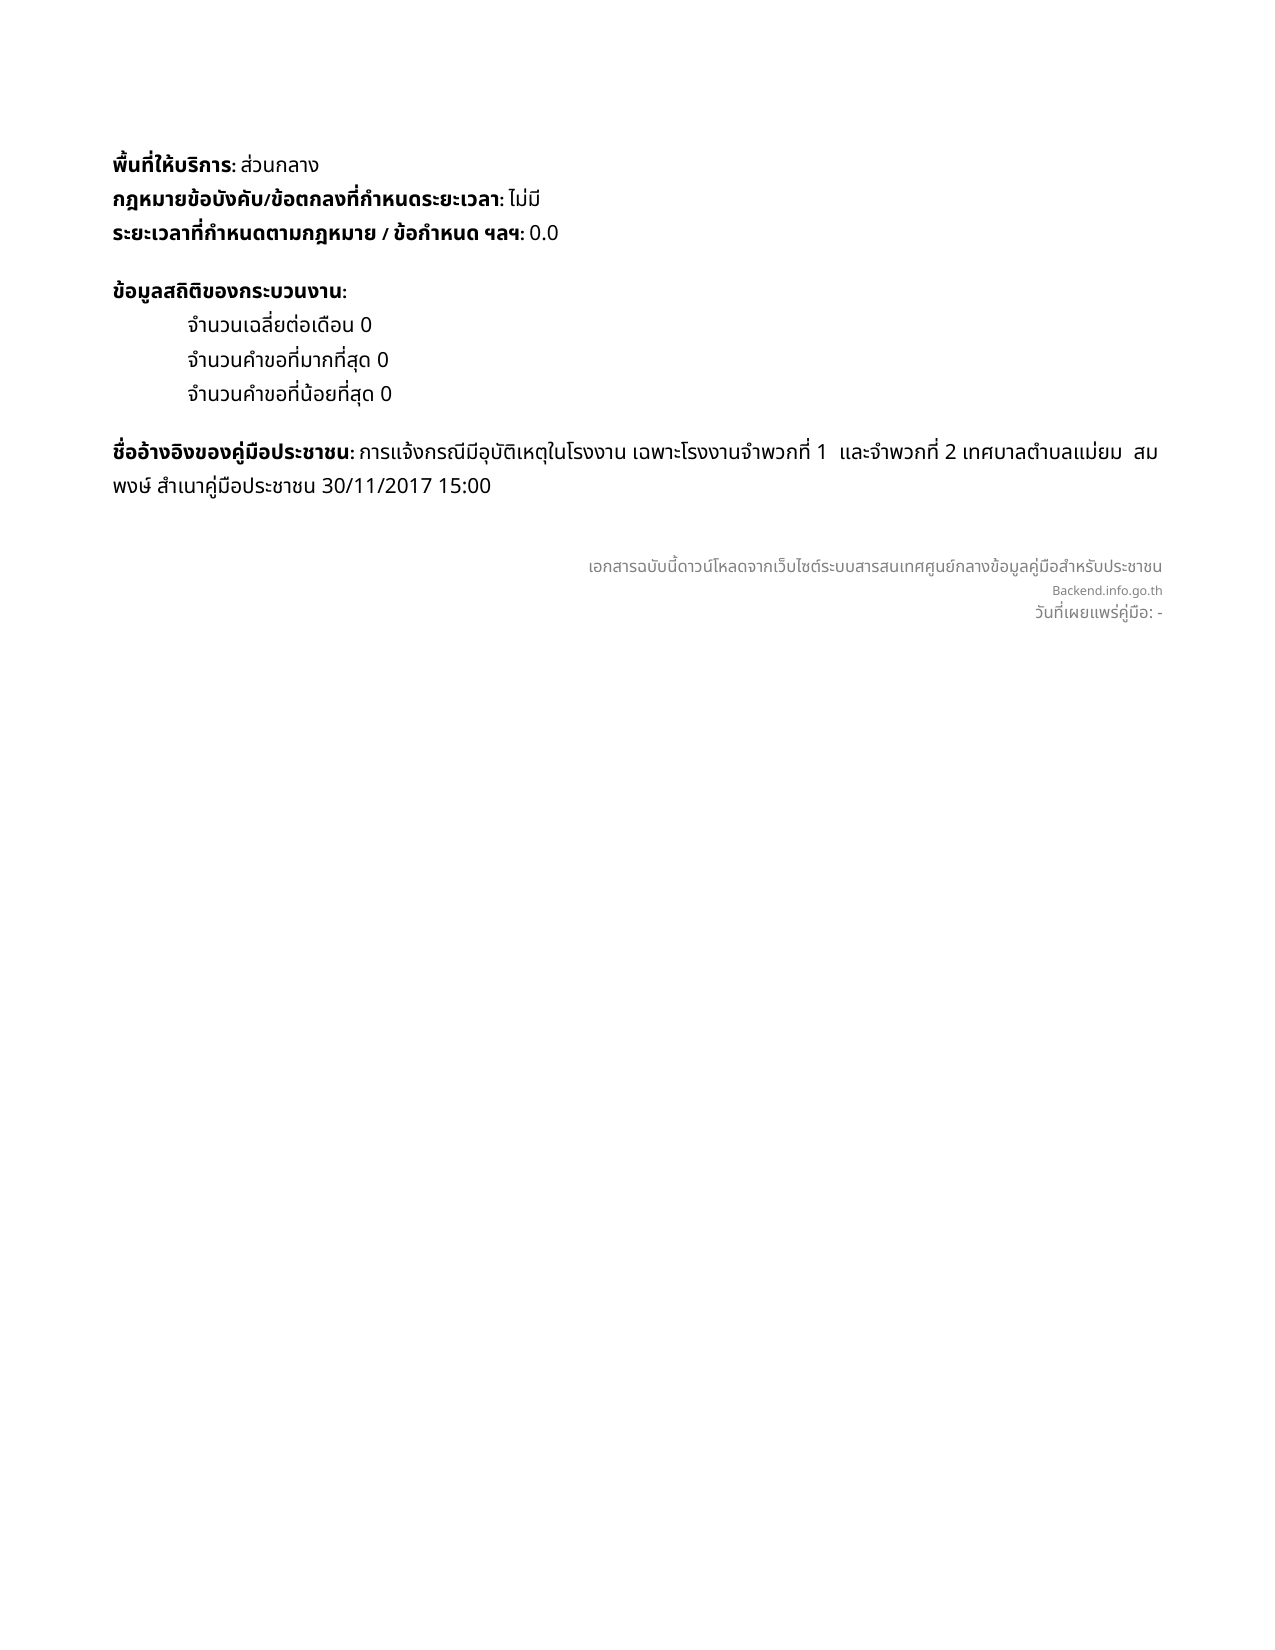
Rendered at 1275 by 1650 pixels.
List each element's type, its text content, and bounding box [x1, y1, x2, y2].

text พื้นที่ให้บริการ: ส่วนกลาง [112, 150, 1162, 181]
text เอกสารฉบับนี้ดาวน์โหลดจากเว็บไซต์ระบบสารสนเทศศูนย์กลางข้อมูลคู่มือสำหรับประชาชน [112, 555, 1162, 580]
text วันที่เผยแพร่คู่มือ: - [112, 600, 1162, 626]
text จำนวนคำขอที่น้อยที่สุด 0 [112, 379, 1162, 411]
text ชื่ออ้างอิงของคู่มือประชาชน: การแจ้งกรณีมีอุบัติเหตุในโรงงาน เฉพาะโรงงานจำพวกที่ 1 และจำพวกที่ 2 เทศบาลตำบลแม่ยม สมพงษ์ สำเนาคู่มือประชาชน 30/11/2017 15:00 [112, 437, 1162, 503]
text จำนวนเฉลี่ยต่อเดือน 0 [112, 311, 1162, 342]
text ข้อมูลสถิติของกระบวนงาน: [112, 277, 1162, 308]
text Backend.info.go.th [112, 582, 1162, 599]
text จำนวนคำขอที่มากที่สุด 0 [112, 345, 1162, 376]
text กฎหมายข้อบังคับ/ข้อตกลงที่กำหนดระยะเวลา: ไม่มี ระยะเวลาที่กำหนดตามกฎหมาย / ข้อกำหนด ฯลฯ: 0.0 [112, 184, 1162, 249]
